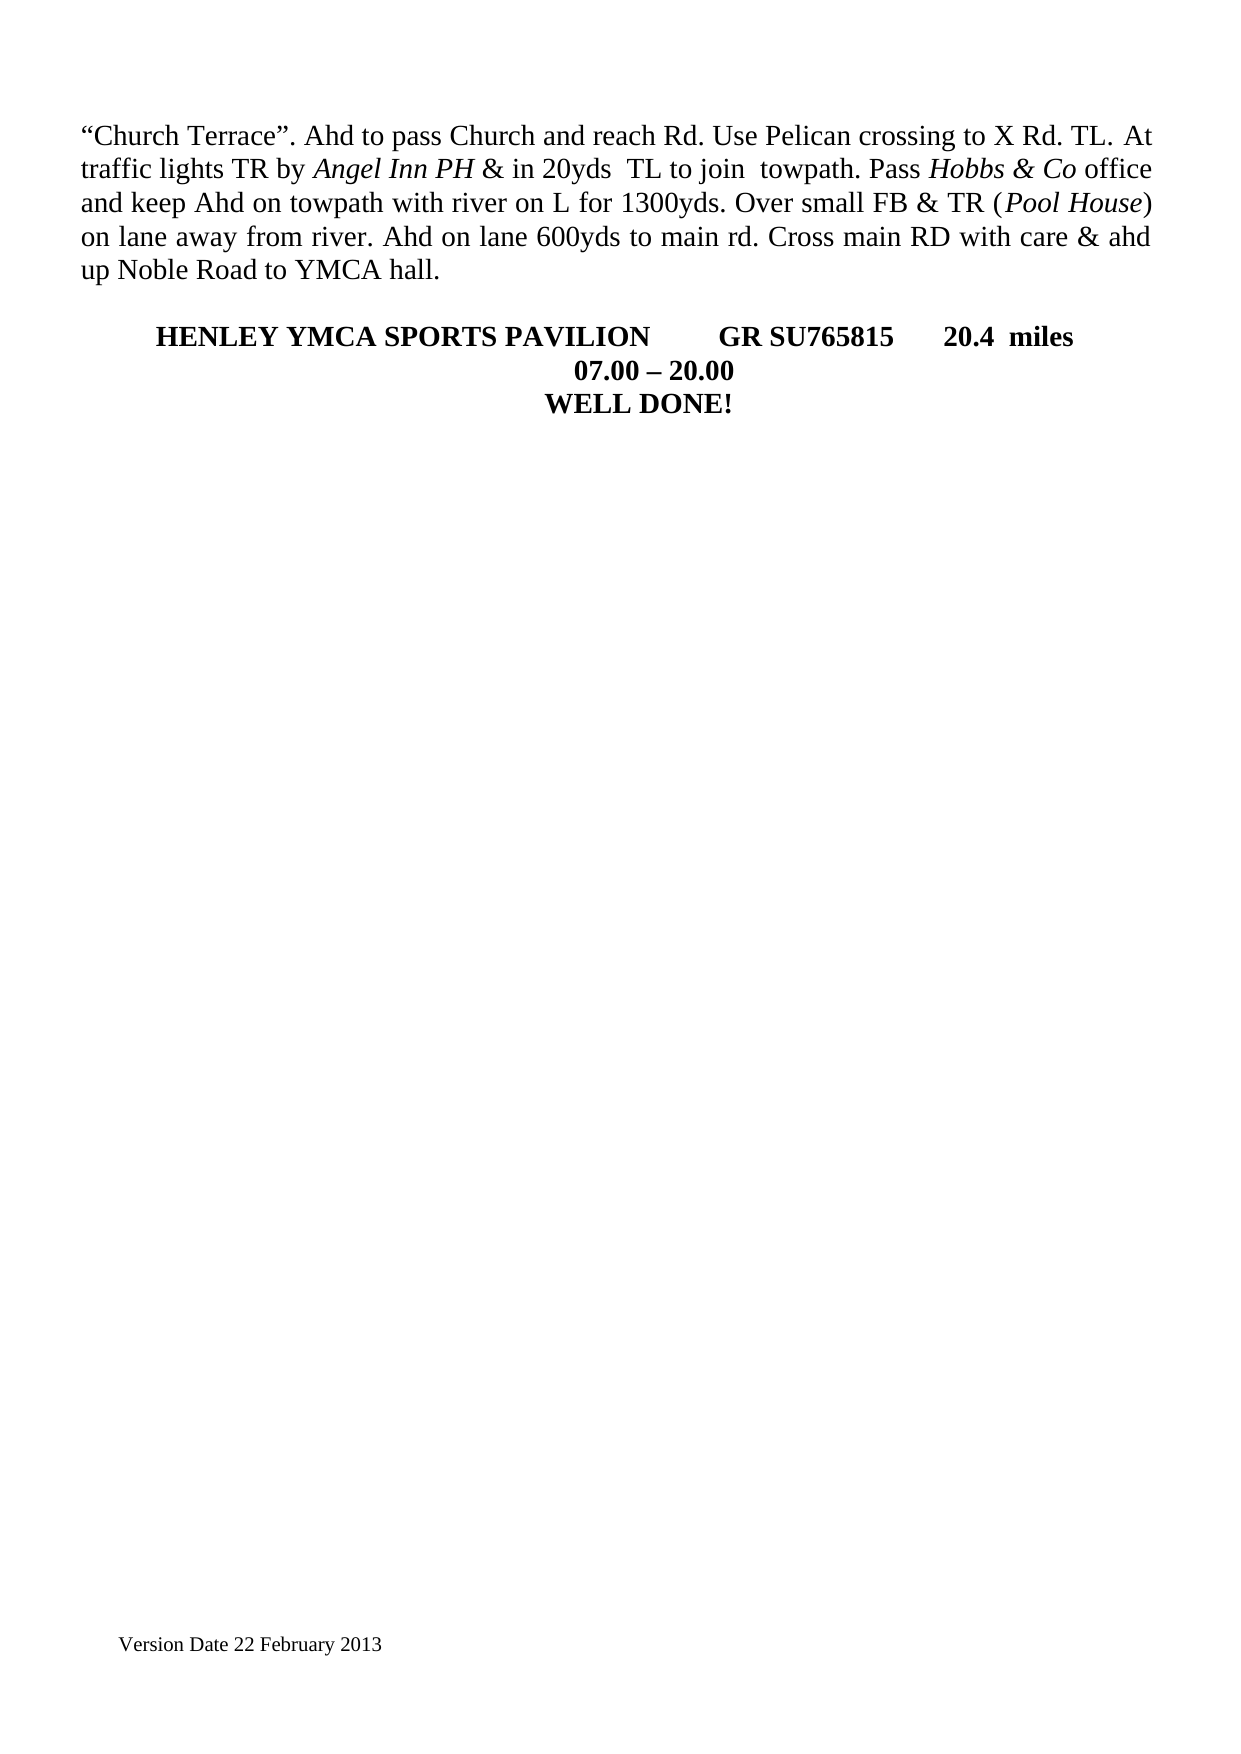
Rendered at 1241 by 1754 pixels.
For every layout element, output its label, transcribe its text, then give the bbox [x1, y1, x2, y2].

text 07.00 – 20.00 [81, 353, 1152, 386]
text WELL DONE! [456, 386, 1152, 420]
text HENLEY YMCA SPORTS PAVILION GR SU765815 20.4 miles [81, 319, 1152, 353]
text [81, 118, 1152, 286]
